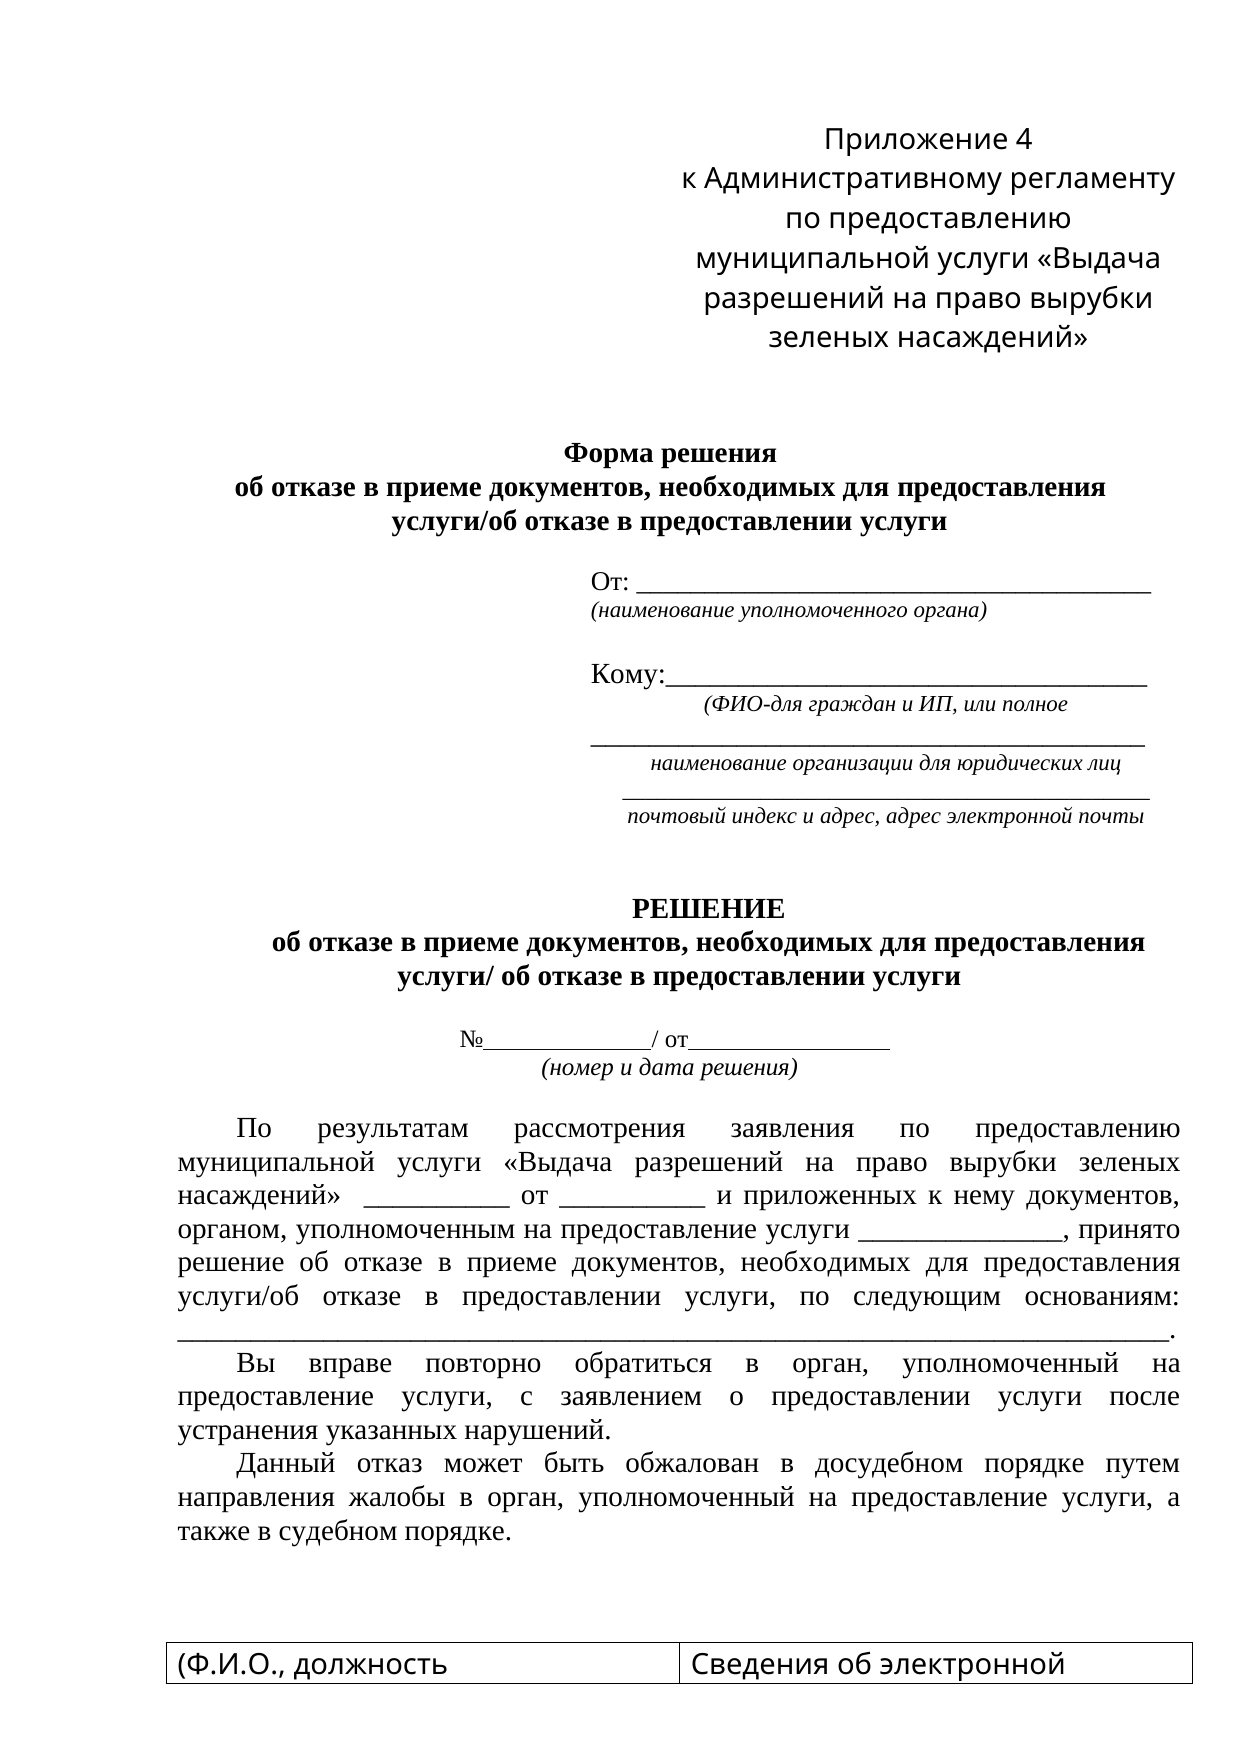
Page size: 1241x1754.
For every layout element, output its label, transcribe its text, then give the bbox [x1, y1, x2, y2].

text услуги/об отказе в предоставлении услуги [177, 503, 1162, 536]
text Кому:_________________________________ [591, 656, 1181, 689]
text (ФИО-для граждан и ИП, или полное [591, 689, 1181, 716]
text Данный отказ может быть обжалован в досудебном порядке путем направления жалобы в орган, уполномоченный на предоставление услуги, а также в судебном порядке. [177, 1446, 1181, 1546]
text № / от [177, 1025, 1172, 1053]
text об отказе в приеме документов, необходимых для предоставления [177, 469, 1163, 503]
text ______________________________________ [591, 716, 1181, 749]
text (наименование уполномоченного органа) [591, 596, 1181, 622]
text От: ______________________________________ [591, 565, 1181, 596]
table_header Приложение 4 к Административному регламенту по предоставлению муниципальной услуги «Выдача разрешений на право вырубки зеленых насаждений» [664, 118, 1192, 396]
text Вы вправе повторно обратиться в орган, уполномоченный на предоставление услуги, с заявлением о предоставлении услуги после устранения указанных нарушений. [177, 1345, 1181, 1446]
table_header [167, 1643, 679, 1683]
text РЕШЕНИЕ [177, 891, 1181, 924]
text наименование организации для юридических лиц [591, 749, 1181, 776]
text почтовый индекс и адрес, адрес электронной почты [591, 802, 1181, 828]
text ______________________________________________ [591, 776, 1181, 802]
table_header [680, 1643, 1192, 1683]
text Форма решения [177, 436, 1163, 469]
text (номер и дата решения) [177, 1053, 1162, 1081]
text об отказе в приеме документов, необходимых для предоставления услуги/ об отказе в предоставлении услуги [177, 924, 1181, 991]
text По результатам рассмотрения заявления по предоставлению муниципальной услуги «Выдача разрешений на право вырубки зеленых насаждений» __________ от __________ и приложенных к нему документов, органом, уполномоченным на предоставление услуги ______________, принято решение об отказе в приеме документов, необходимых для предоставления услуги/об отказе в предоставлении услуги, по следующим основаниям: ____________________________________________________________________. [177, 1110, 1181, 1345]
